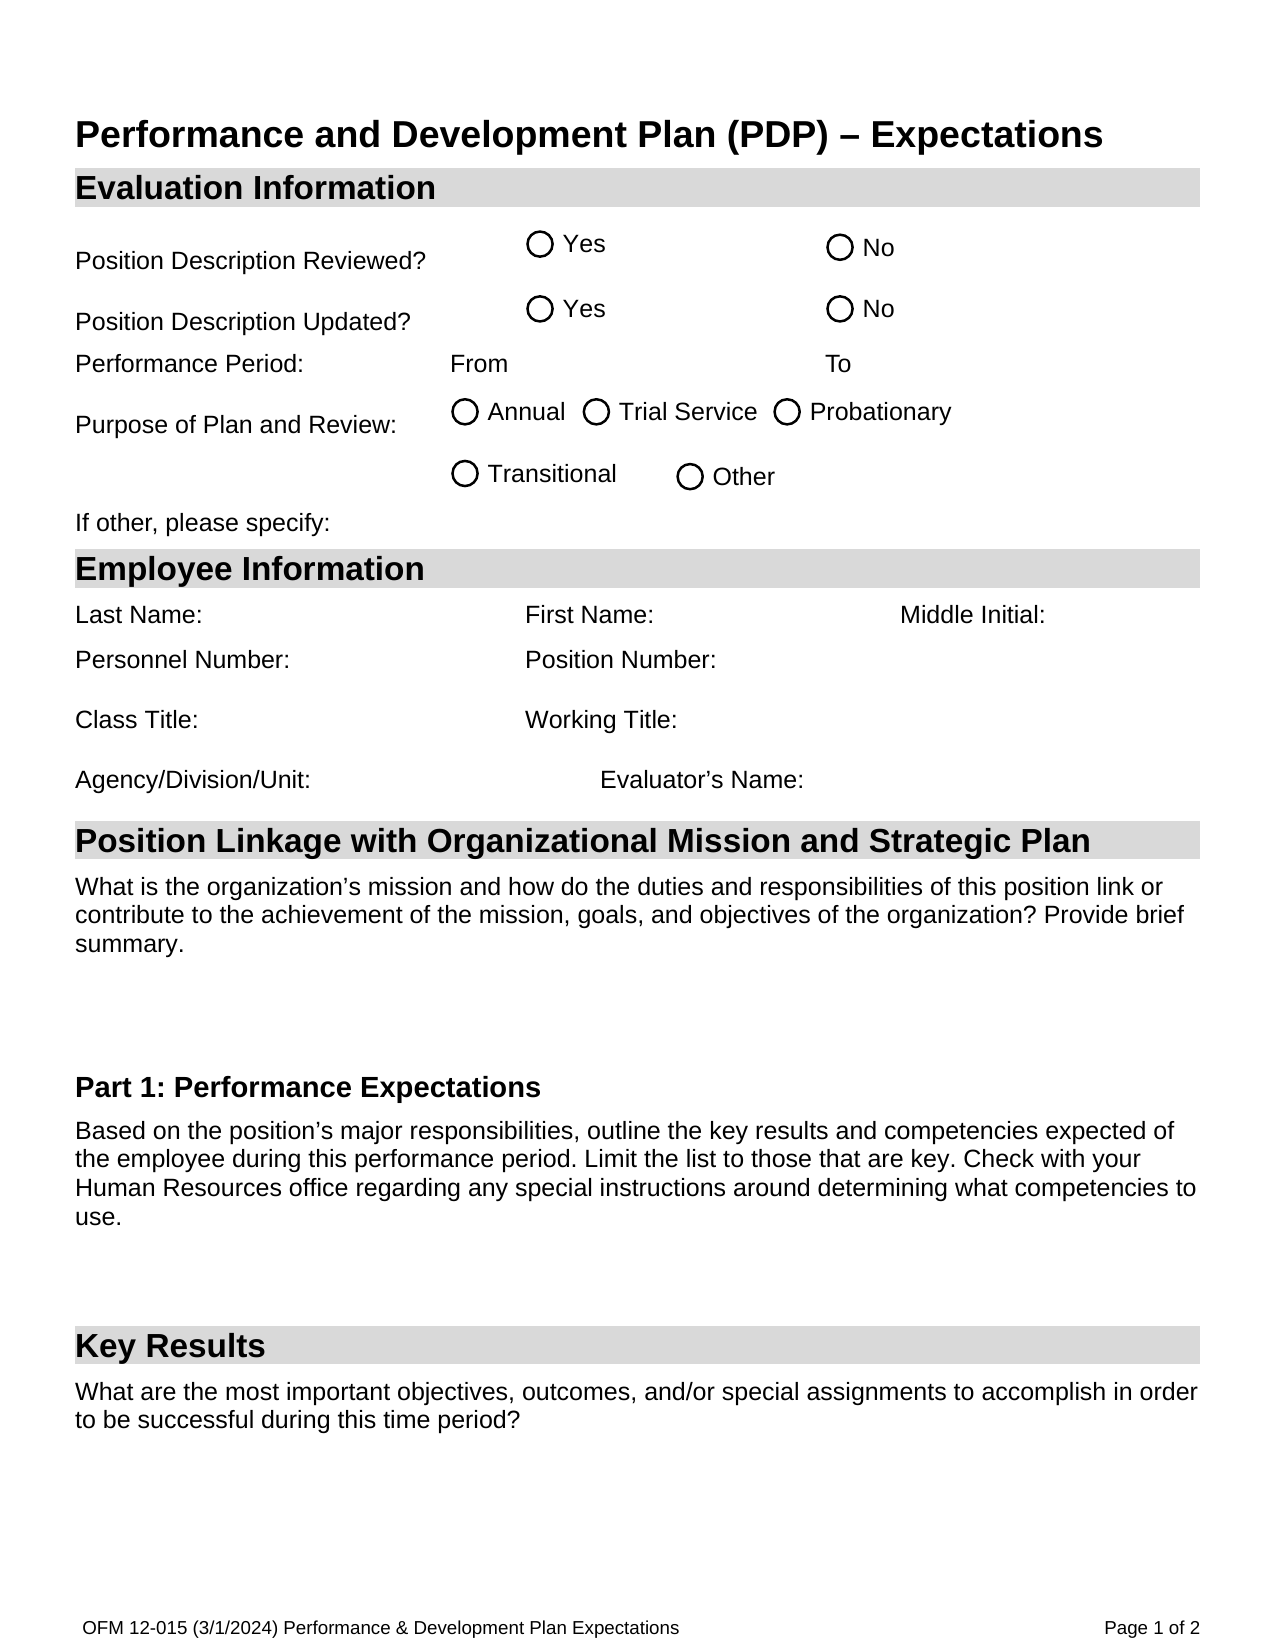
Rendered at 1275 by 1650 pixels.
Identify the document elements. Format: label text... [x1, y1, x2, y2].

text Purpose of Plan and Review: [75, 390, 1200, 439]
text Position Description Reviewed? [75, 219, 1200, 274]
text Class Title: Working Title: [75, 705, 1200, 734]
subtitle Performance and Development Plan (PDP) – Expectations [75, 112, 1200, 156]
subtitle Key Results [75, 1326, 1200, 1364]
text If other, please specify: [75, 508, 1200, 537]
text Performance Period: From To [75, 349, 1200, 377]
text Based on the position’s major responsibilities, outline the key results and competencies expected of the employee during this performance period. Limit the list to those that are key. Check with your Human Resources office regarding any special instructions around determining what competencies to use. [75, 1116, 1200, 1231]
text Last Name: First Name: Middle Initial: [75, 600, 1200, 629]
subtitle Evaluation Information [75, 168, 1200, 207]
text What is the organization’s mission and how do the duties and responsibilities of this position link or contribute to the achievement of the mission, goals, and objectives of the organization? Provide brief summary. [75, 872, 1200, 958]
subtitle Employee Information [75, 549, 1200, 588]
text What are the most important objectives, outcomes, and/or special assignments to accomplish in order to be successful during this time period? [75, 1377, 1200, 1434]
subtitle Position Linkage with Organizational Mission and Strategic Plan [75, 821, 1200, 859]
subtitle Part 1: Performance Expectations [75, 1069, 1200, 1103]
text Personnel Number: Position Number: [75, 646, 1200, 674]
text Agency/Division/Unit: Evaluator’s Name: [75, 765, 1200, 794]
text Position Description Updated? [75, 287, 1200, 336]
